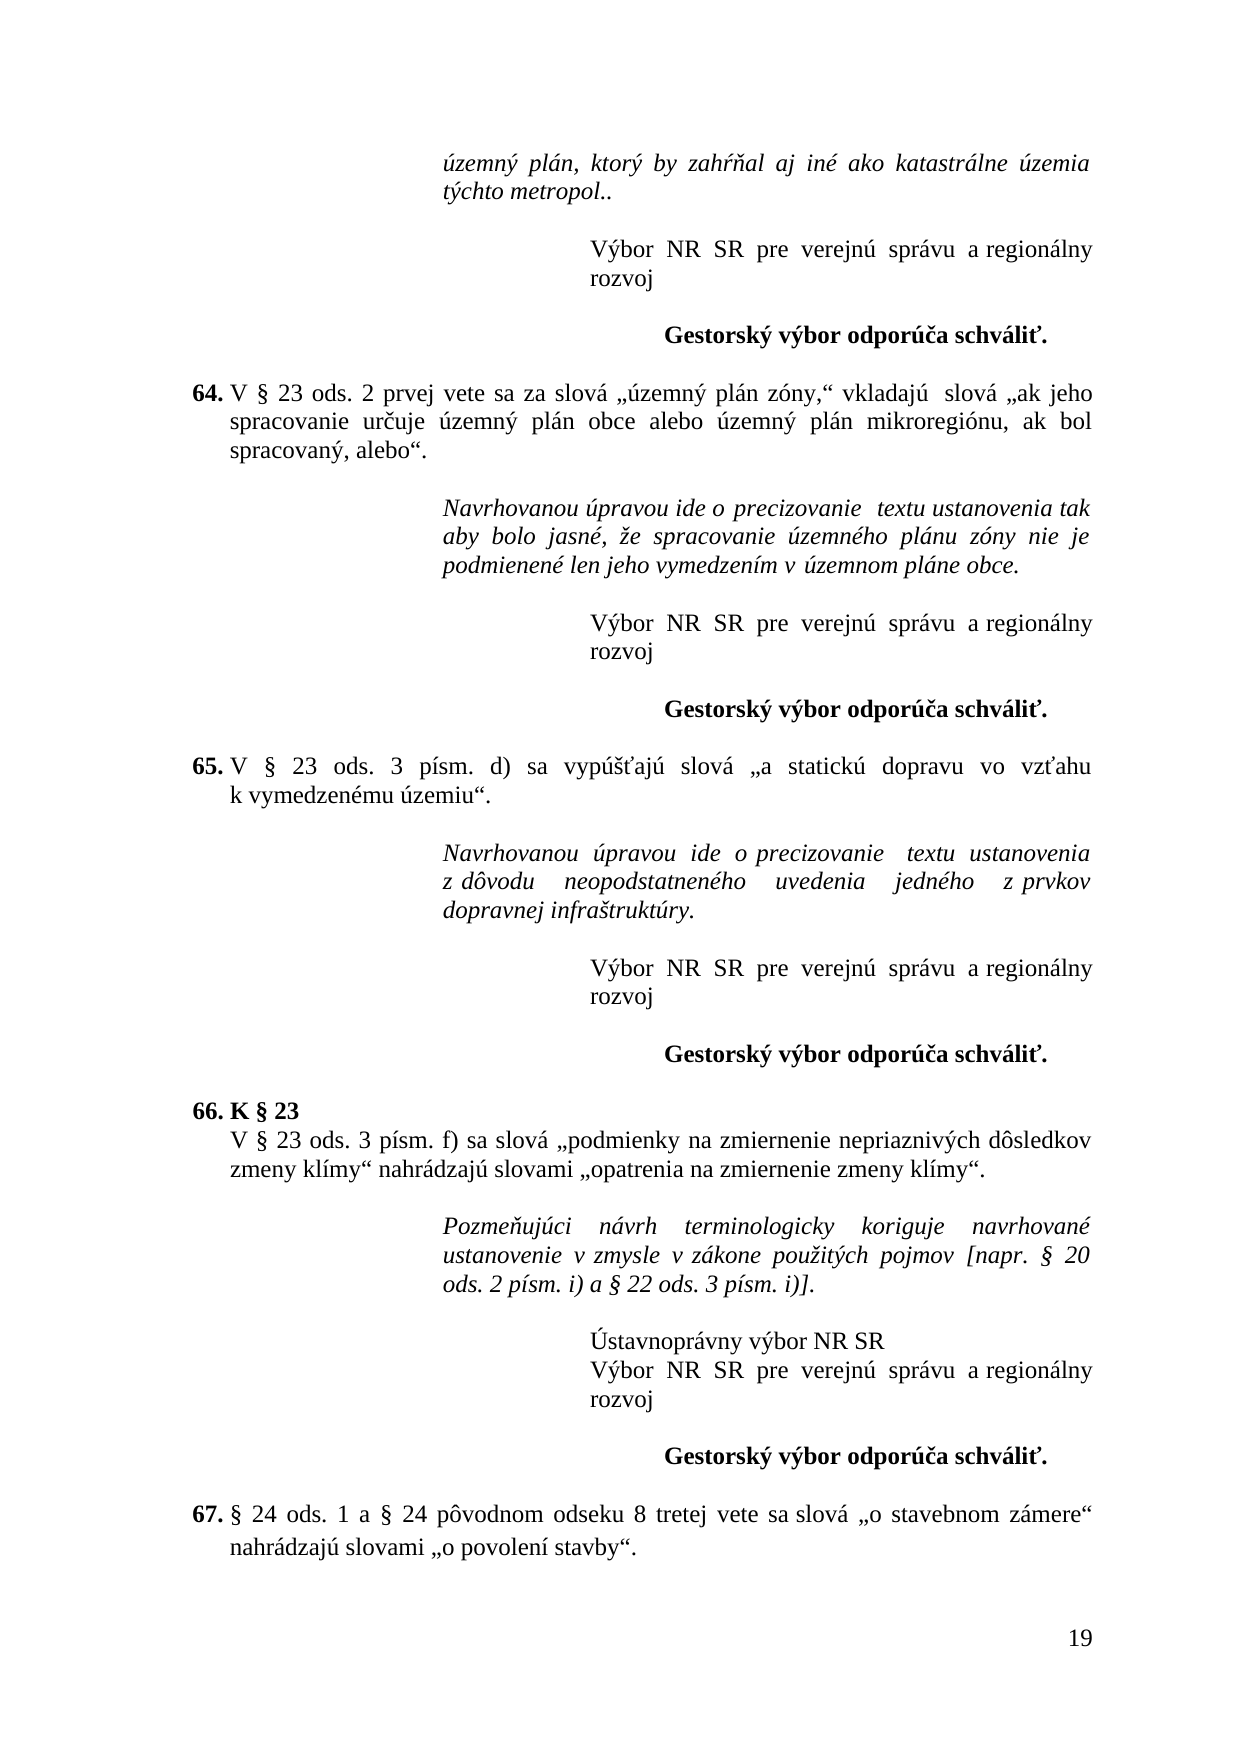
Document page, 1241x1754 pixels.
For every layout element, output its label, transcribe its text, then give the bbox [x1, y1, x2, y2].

list V § 23 ods. 3 písm. d) sa vypúšťajú slová „a statickú dopravu vo vzťahu k vymedzenému územiu“. [192, 751, 1093, 809]
text Pozmeňujúci návrh terminologicky koriguje navrhované ustanovenie v zmysle v zákone použitých pojmov [napr. § 20 ods. 2 písm. i) a § 22 ods. 3 písm. i)]. [443, 1211, 1093, 1298]
list K § 23 [192, 1096, 1093, 1125]
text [443, 148, 1093, 205]
list Gestorský výbor odporúča schváliť. [628, 694, 1093, 723]
text Navrhovanou úpravou ide o precizovanie textu ustanovenia tak aby bolo jasné, že spracovanie územného plánu zóny nie je podmienené len jeho vymedzením v územnom pláne obce. [443, 493, 1093, 579]
list § 24 ods. 1 a § 24 pôvodnom odseku 8 tretej vete sa slová „o stavebnom zámere“ nahrádzajú slovami „o povolení stavby“. [192, 1499, 1093, 1561]
text Výbor NR SR pre verejnú správu a regionálny rozvoj [590, 608, 1093, 665]
list V § 23 ods. 3 písm. f) sa slová „podmienky na zmiernenie nepriaznivých dôsledkov zmeny klímy“ nahrádzajú slovami „opatrenia na zmiernenie zmeny klímy“. [230, 1125, 1093, 1183]
text Výbor NR SR pre verejnú správu a regionálny rozvoj [590, 1355, 1093, 1413]
text Výbor NR SR pre verejnú správu a regionálny rozvoj [590, 234, 1093, 291]
text Ústavnoprávny výbor NR SR [590, 1326, 1093, 1355]
list Gestorský výbor odporúča schváliť. [628, 1039, 1093, 1068]
text Navrhovanou úpravou ide o precizovanie textu ustanovenia z dôvodu neopodstatneného uvedenia jedného z prvkov dopravnej infraštruktúry. [443, 838, 1093, 924]
text Výbor NR SR pre verejnú správu a regionálny rozvoj [590, 953, 1093, 1010]
list V § 23 ods. 2 prvej vete sa za slová „územný plán zóny,“ vkladajú slová „ak jeho spracovanie určuje územný plán obce alebo územný plán mikroregiónu, ak bol spracovaný, alebo“. [192, 378, 1093, 464]
text Gestorský výbor odporúča schváliť. [663, 1441, 1093, 1470]
list Gestorský výbor odporúča schváliť. [628, 320, 1093, 349]
